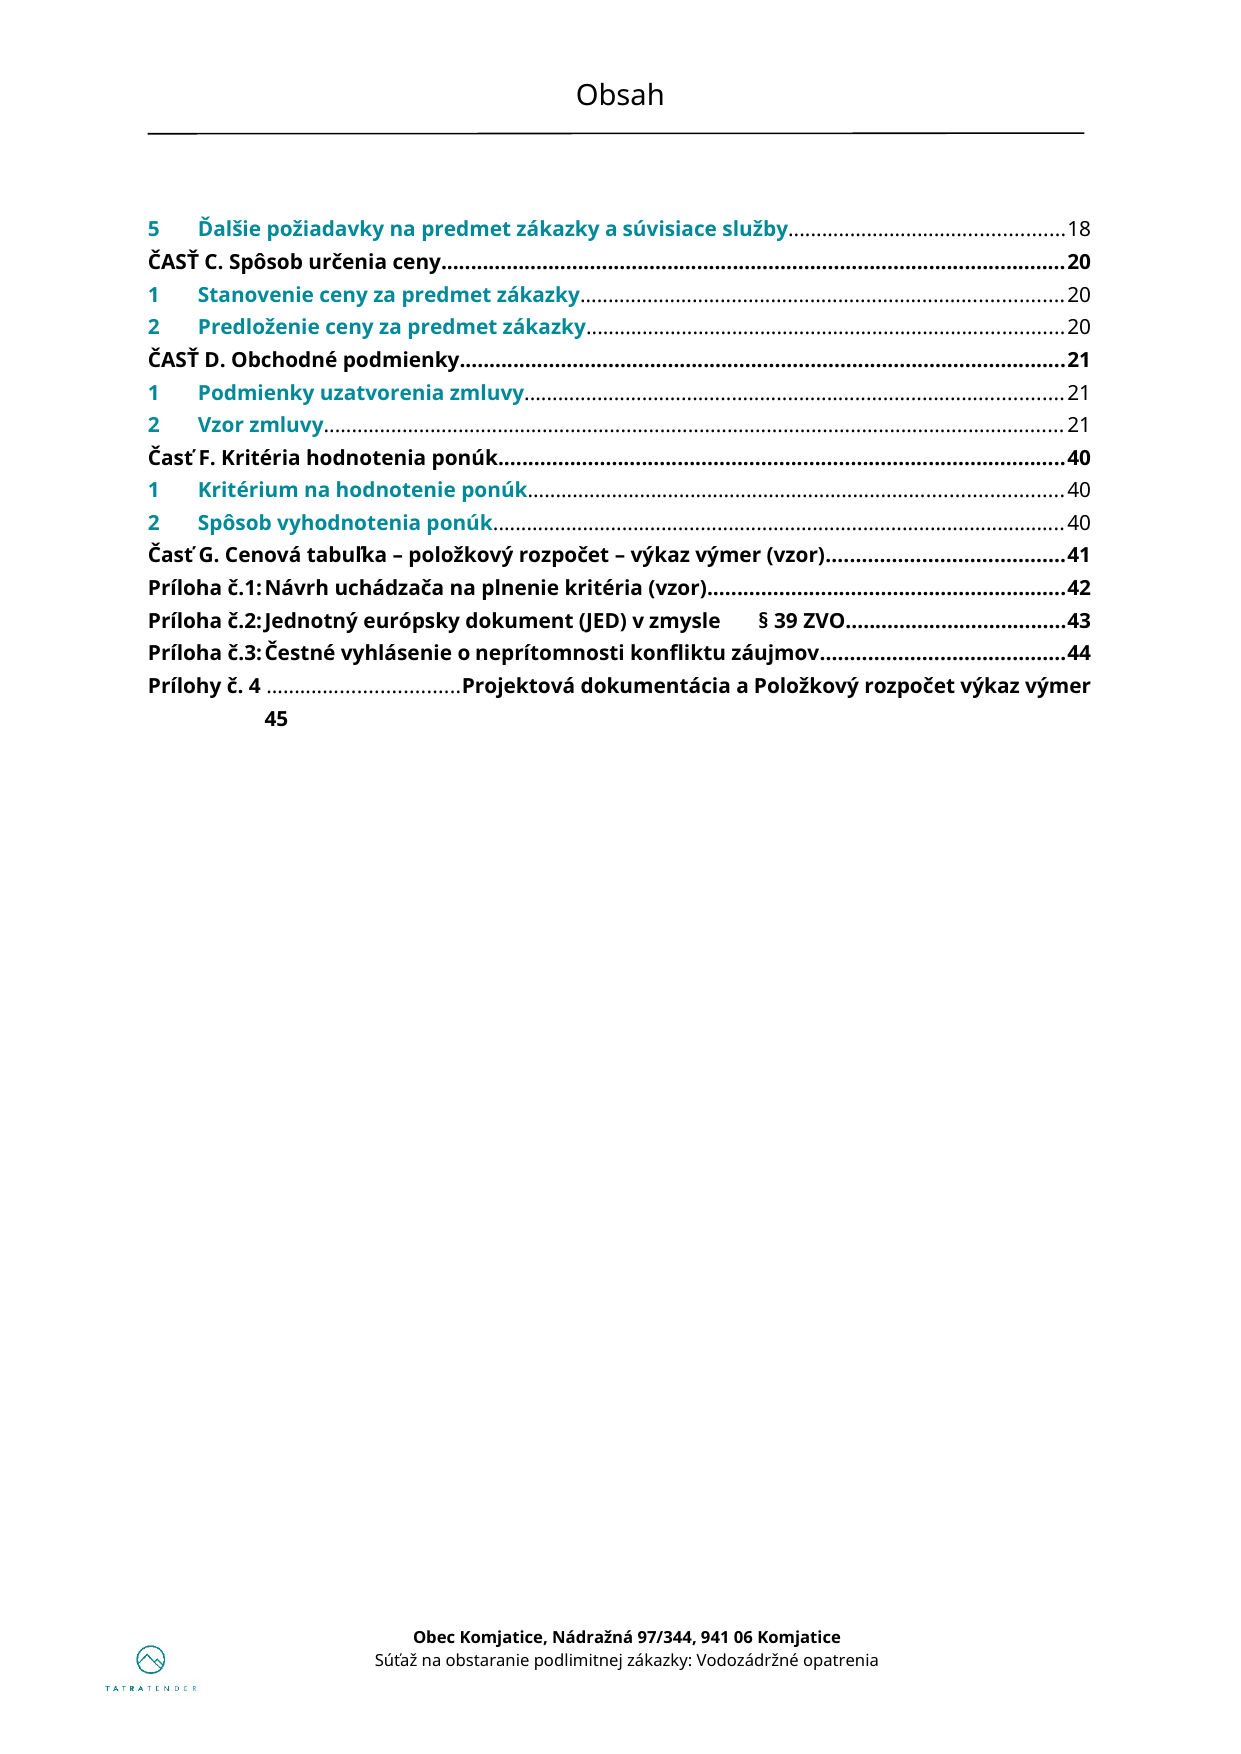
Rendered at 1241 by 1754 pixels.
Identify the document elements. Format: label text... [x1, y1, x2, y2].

text Prílohy č. 4 Projektová dokumentácia a Položkový rozpočet výkaz výmer 45 [148, 671, 1093, 732]
text 5 Ďalšie požiadavky na predmet zákazky a súvisiace služby 18 [148, 214, 1093, 243]
text Časť G. Cenová tabuľka – položkový rozpočet – výkaz výmer (vzor) 41 [148, 541, 1093, 569]
text 1 Stanovenie ceny za predmet zákazky 20 [148, 280, 1093, 308]
text 2 Spôsob vyhodnotenia ponúk 40 [148, 508, 1093, 536]
text Časť F. Kritéria hodnotenia ponúk 40 [148, 443, 1093, 471]
text Príloha č.2: Jednotný európsky dokument (JED) v zmysle § 39 ZVO 43 [148, 606, 1093, 634]
text Príloha č.3: Čestné vyhlásenie o neprítomnosti konfliktu záujmov 44 [148, 638, 1093, 667]
text 2 Vzor zmluvy 21 [148, 410, 1093, 439]
picture [84, 1621, 217, 1715]
text 1 Podmienky uzatvorenia zmluvy 21 [148, 378, 1093, 406]
text ČASŤ C. Spôsob určenia ceny 20 [148, 247, 1093, 276]
text ČASŤ D. Obchodné podmienky 21 [148, 345, 1093, 373]
text 2 Predloženie ceny za predmet zákazky 20 [148, 312, 1093, 341]
text Príloha č.1: Návrh uchádzača na plnenie kritéria (vzor) 42 [148, 573, 1093, 602]
text 1 Kritérium na hodnotenie ponúk 40 [148, 475, 1093, 504]
